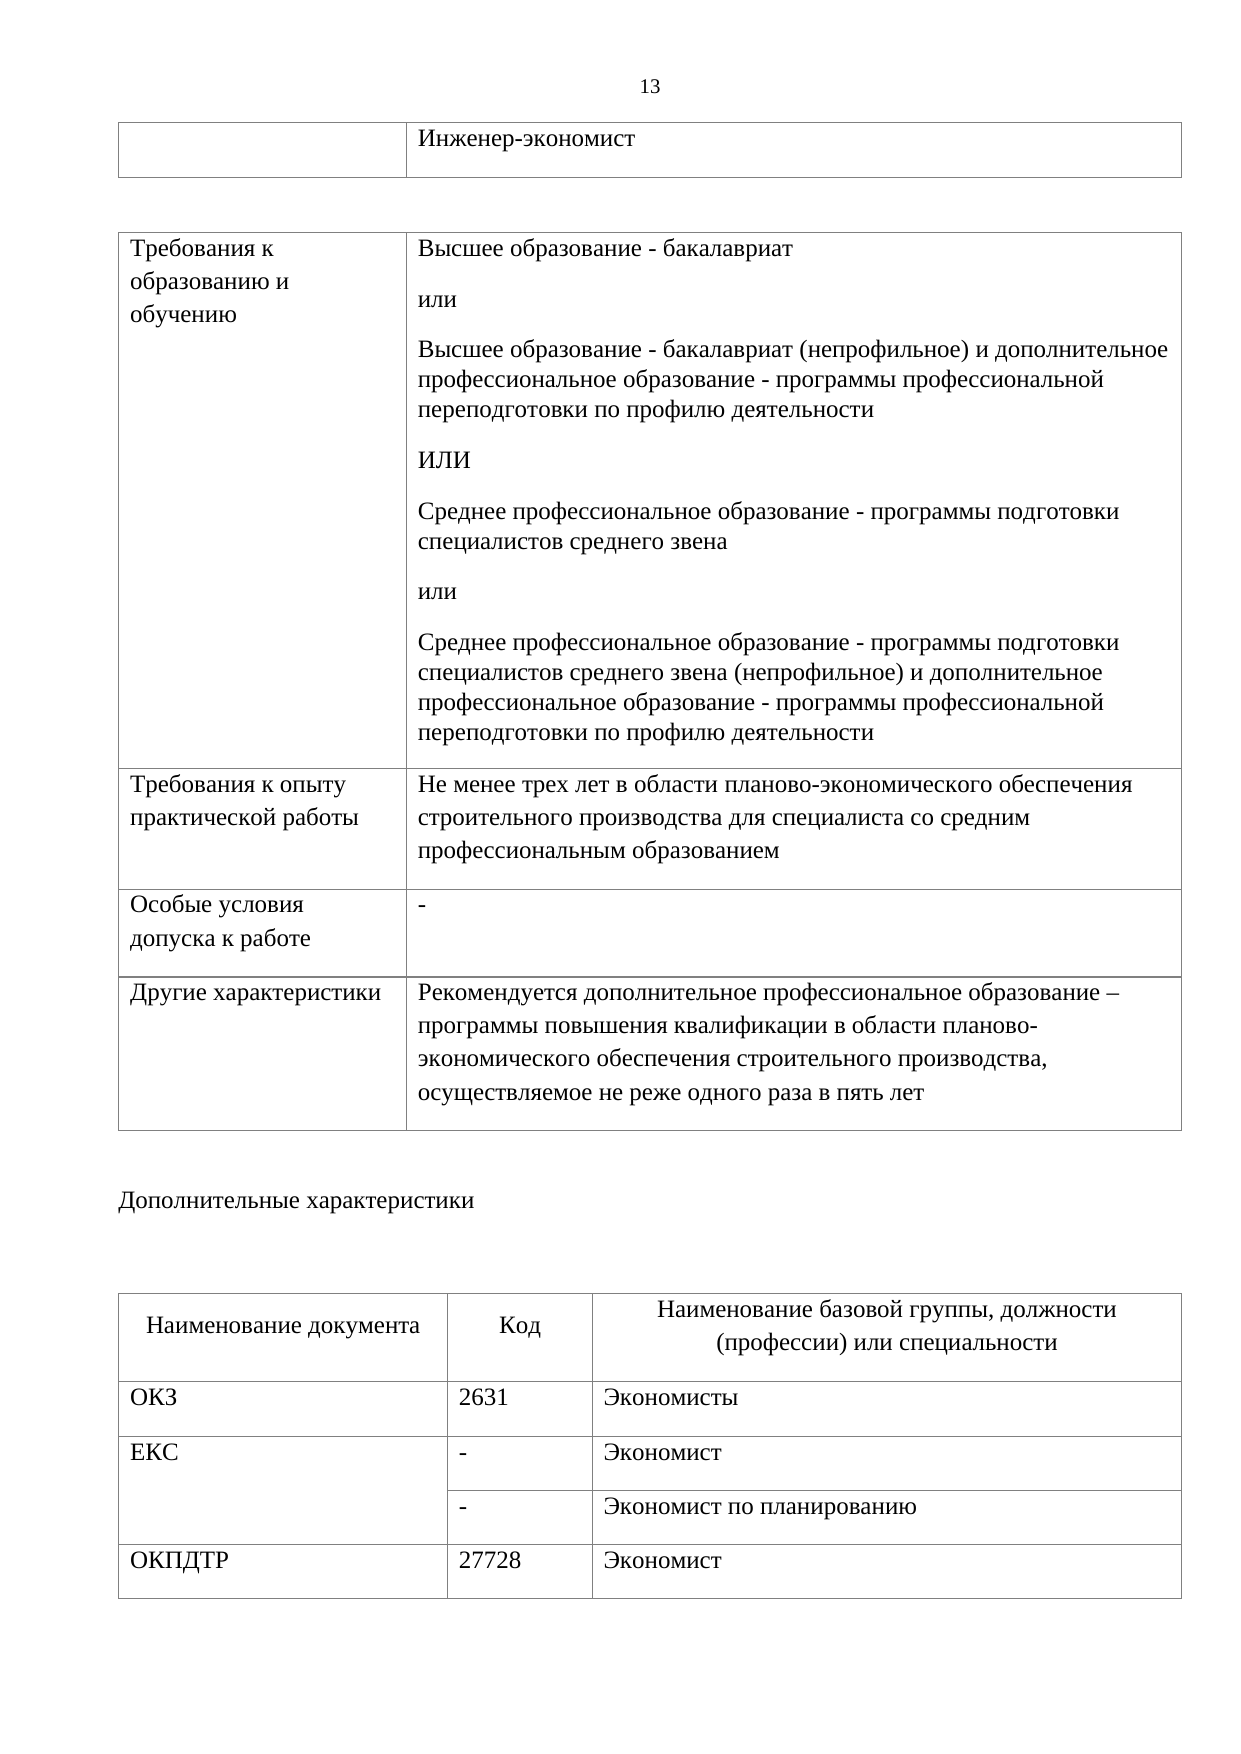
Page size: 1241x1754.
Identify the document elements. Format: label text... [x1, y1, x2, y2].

table_header Наименование базовой группы, должности (профессии) или специальности [593, 1294, 1181, 1381]
table_cell Рекомендуется дополнительное профессиональное образование – программы повышения квалификации в области планово-экономического обеспечения строительного производства, осуществляемое не реже одного раза в пять лет [407, 978, 1181, 1130]
table_cell ОКЗ [119, 1382, 447, 1436]
table_header Требования к образованию и обучению [119, 233, 406, 768]
table_cell Экономист по планированию [593, 1491, 1181, 1544]
table_header Код [448, 1294, 592, 1381]
table_cell Экономист [593, 1545, 1181, 1598]
table_header Высшее образование - бакалавриат или Высшее образование - бакалавриат (непрофильное) и дополнительное профессиональное образование - программы профессиональной переподготовки по профилю деятельности ИЛИ Среднее профессиональное образование - программы подготовки специалистов среднего звена или Среднее профессиональное образование - программы подготовки специалистов среднего звена (непрофильное) и дополнительное профессиональное образование - программы профессиональной переподготовки по профилю деятельности [407, 233, 1181, 768]
table_cell Экономисты [593, 1382, 1181, 1436]
table_cell Не менее трех лет в области планово-экономического обеспечения строительного производства для специалиста со средним профессиональным образованием [407, 769, 1181, 888]
table_cell ОКПДТР [119, 1545, 447, 1598]
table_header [119, 123, 406, 177]
table_cell - [407, 890, 1181, 976]
table_cell Экономист [593, 1437, 1181, 1490]
text Дополнительные характеристики [118, 1185, 1181, 1214]
table_cell 2631 [448, 1382, 592, 1436]
table_cell Требования к опыту практической работы [119, 769, 406, 888]
table_cell ЕКС [119, 1437, 447, 1544]
table_cell Особые условия допуска к работе [119, 890, 406, 976]
table_header Наименование документа [119, 1294, 447, 1381]
table_cell - [448, 1437, 592, 1490]
table_cell - [448, 1491, 592, 1544]
table_cell 27728 [448, 1545, 592, 1598]
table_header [407, 123, 1181, 177]
table_cell Другие характеристики [119, 978, 406, 1130]
